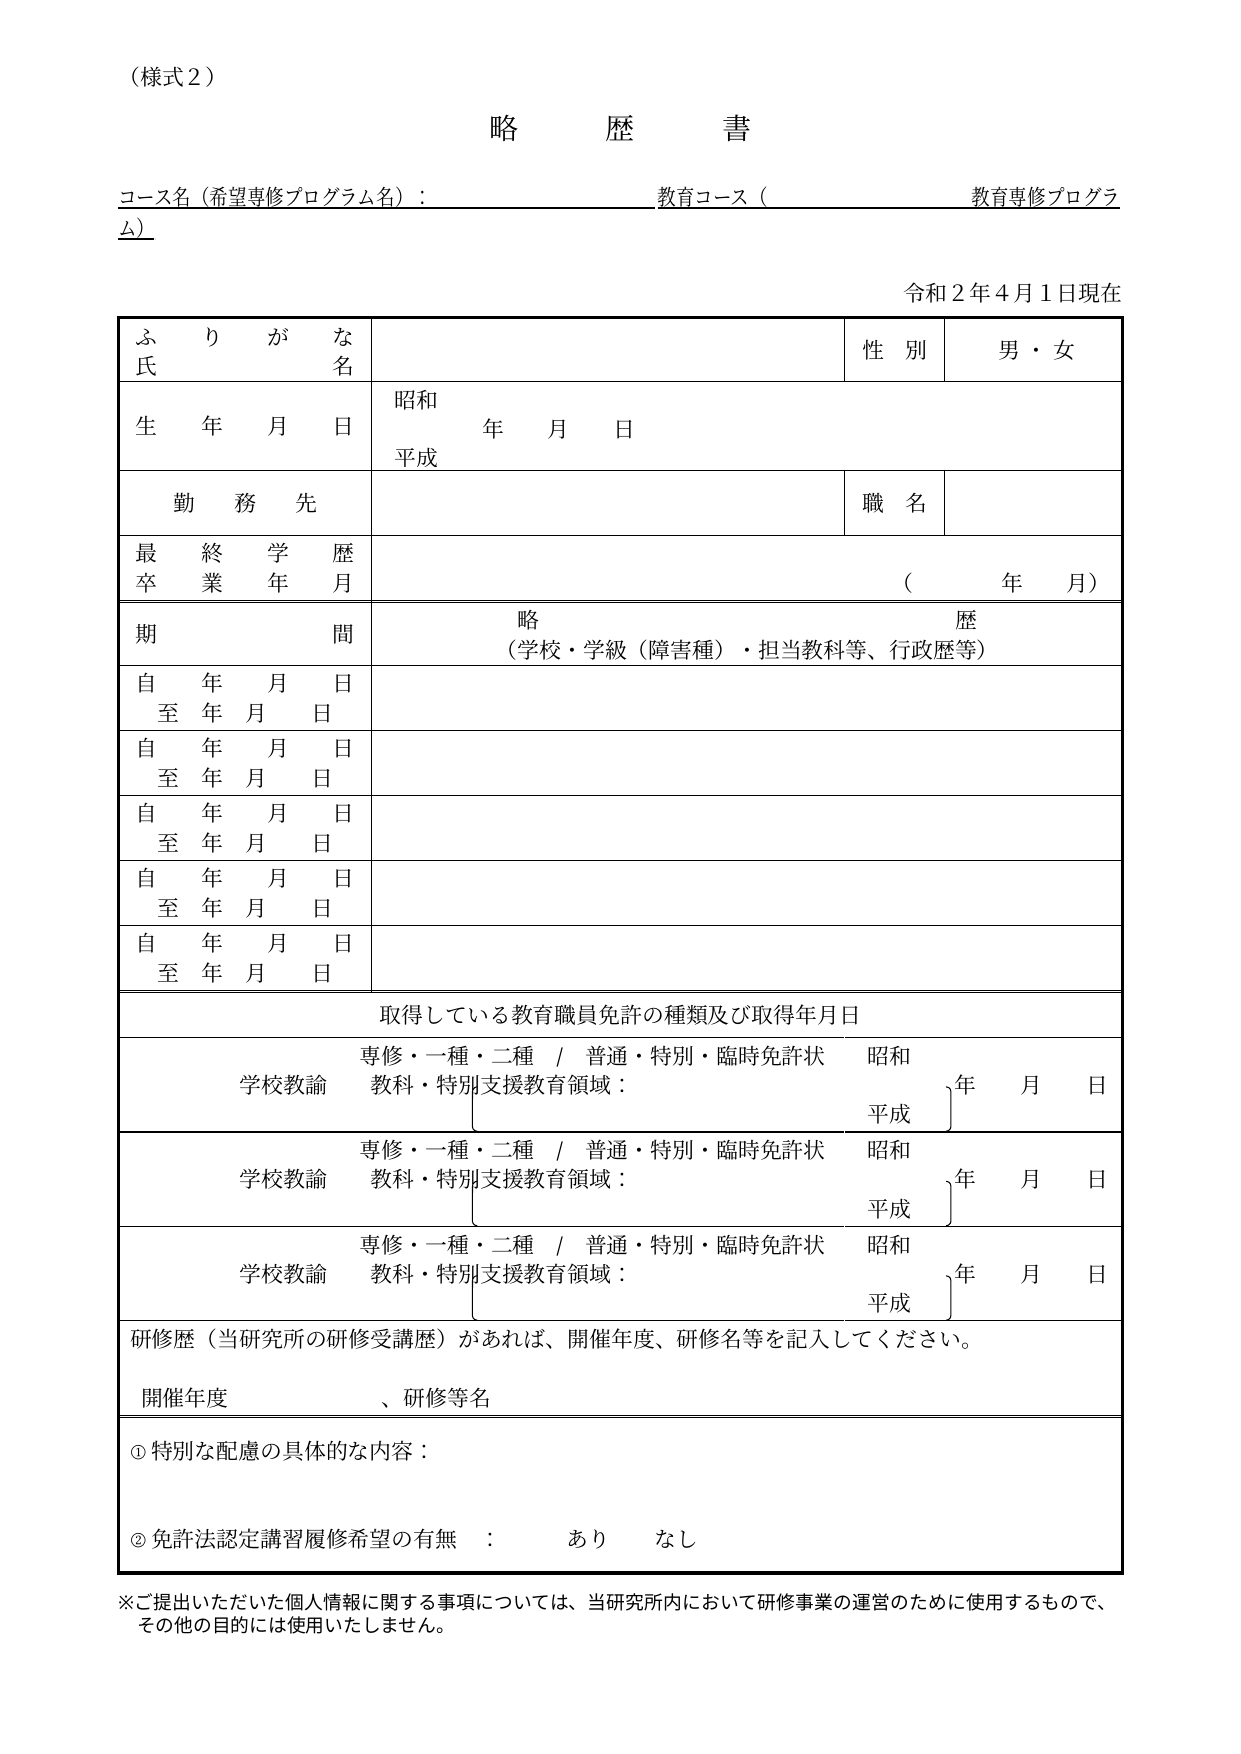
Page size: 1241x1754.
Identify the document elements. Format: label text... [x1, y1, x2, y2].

table_cell 専修・一種・二種 / 普通・特別・臨時免許状 学校教諭 教科・特別支援教育領域： [120, 1133, 844, 1226]
table_header [372, 319, 844, 381]
table_cell 生 年 月 日 [120, 382, 371, 469]
text 令和２年４月１日現在 [118, 276, 1122, 308]
table_cell 職 名 [845, 471, 944, 534]
text ※ご提出いただいた個人情報に関する事項については、当研究所内において研修事業の運営のために使用するもので、その他の目的には使用いたしません。 [118, 1591, 1122, 1637]
table_header 男 ・ 女 [945, 319, 1121, 381]
table_header 性 別 [845, 319, 944, 381]
text （様式２） [118, 59, 1122, 92]
table_cell [372, 796, 1121, 859]
table_cell 期 間 [120, 603, 371, 664]
table_cell 自 年 月 日 至 年 月 日 [120, 731, 371, 794]
table_cell [372, 666, 1121, 729]
table_cell [372, 731, 1121, 794]
table_cell 昭和 年 月 日 平成 [372, 382, 1121, 469]
table_cell 最 終 学 歴 卒 業 年 月 [120, 536, 371, 599]
table_cell 専修・一種・二種 / 普通・特別・臨時免許状 学校教諭 教科・特別支援教育領域： [120, 1038, 844, 1131]
table_cell ①特別な配慮の具体的な内容： ②免許法認定講習履修希望の有無 ： あり なし [120, 1418, 1121, 1571]
table_cell [372, 861, 1121, 924]
table_cell 自 年 月 日 至 年 月 日 [120, 861, 371, 924]
table_cell 昭和 年 月 日 平成 [845, 1227, 1121, 1320]
table_cell （ 年 月） [372, 536, 1121, 599]
table_cell [372, 471, 844, 534]
table_cell [372, 926, 1121, 989]
table_cell 勤 務 先 [120, 471, 371, 534]
table_cell 専修・一種・二種 / 普通・特別・臨時免許状 学校教諭 教科・特別支援教育領域： [120, 1227, 844, 1320]
table_cell 略 歴 （学校・学級（障害種）・担当教科等、行政歴等） [372, 603, 1121, 664]
table_cell 自 年 月 日 至 年 月 日 [120, 796, 371, 859]
table_cell 昭和 年 月 日 平成 [845, 1038, 1121, 1131]
table_header ふ り が な 氏 名 [120, 319, 371, 381]
table_cell 自 年 月 日 至 年 月 日 [120, 926, 371, 989]
table_cell 昭和 年 月 日 平成 [845, 1133, 1121, 1226]
table_cell 研修歴（当研究所の研修受講歴）があれば、開催年度、研修名等を記入してください。 開催年度 、研修等名 [120, 1321, 1121, 1415]
table_cell 自 年 月 日 至 年 月 日 [120, 666, 371, 729]
text 略 歴 書 [118, 109, 1122, 147]
text コース名（希望専修プログラム名）： 教育コース（ 教育専修プログラム） [118, 180, 1122, 243]
table_cell 取得している教育職員免許の種類及び取得年月日 [120, 993, 1121, 1037]
table_cell [945, 471, 1121, 534]
